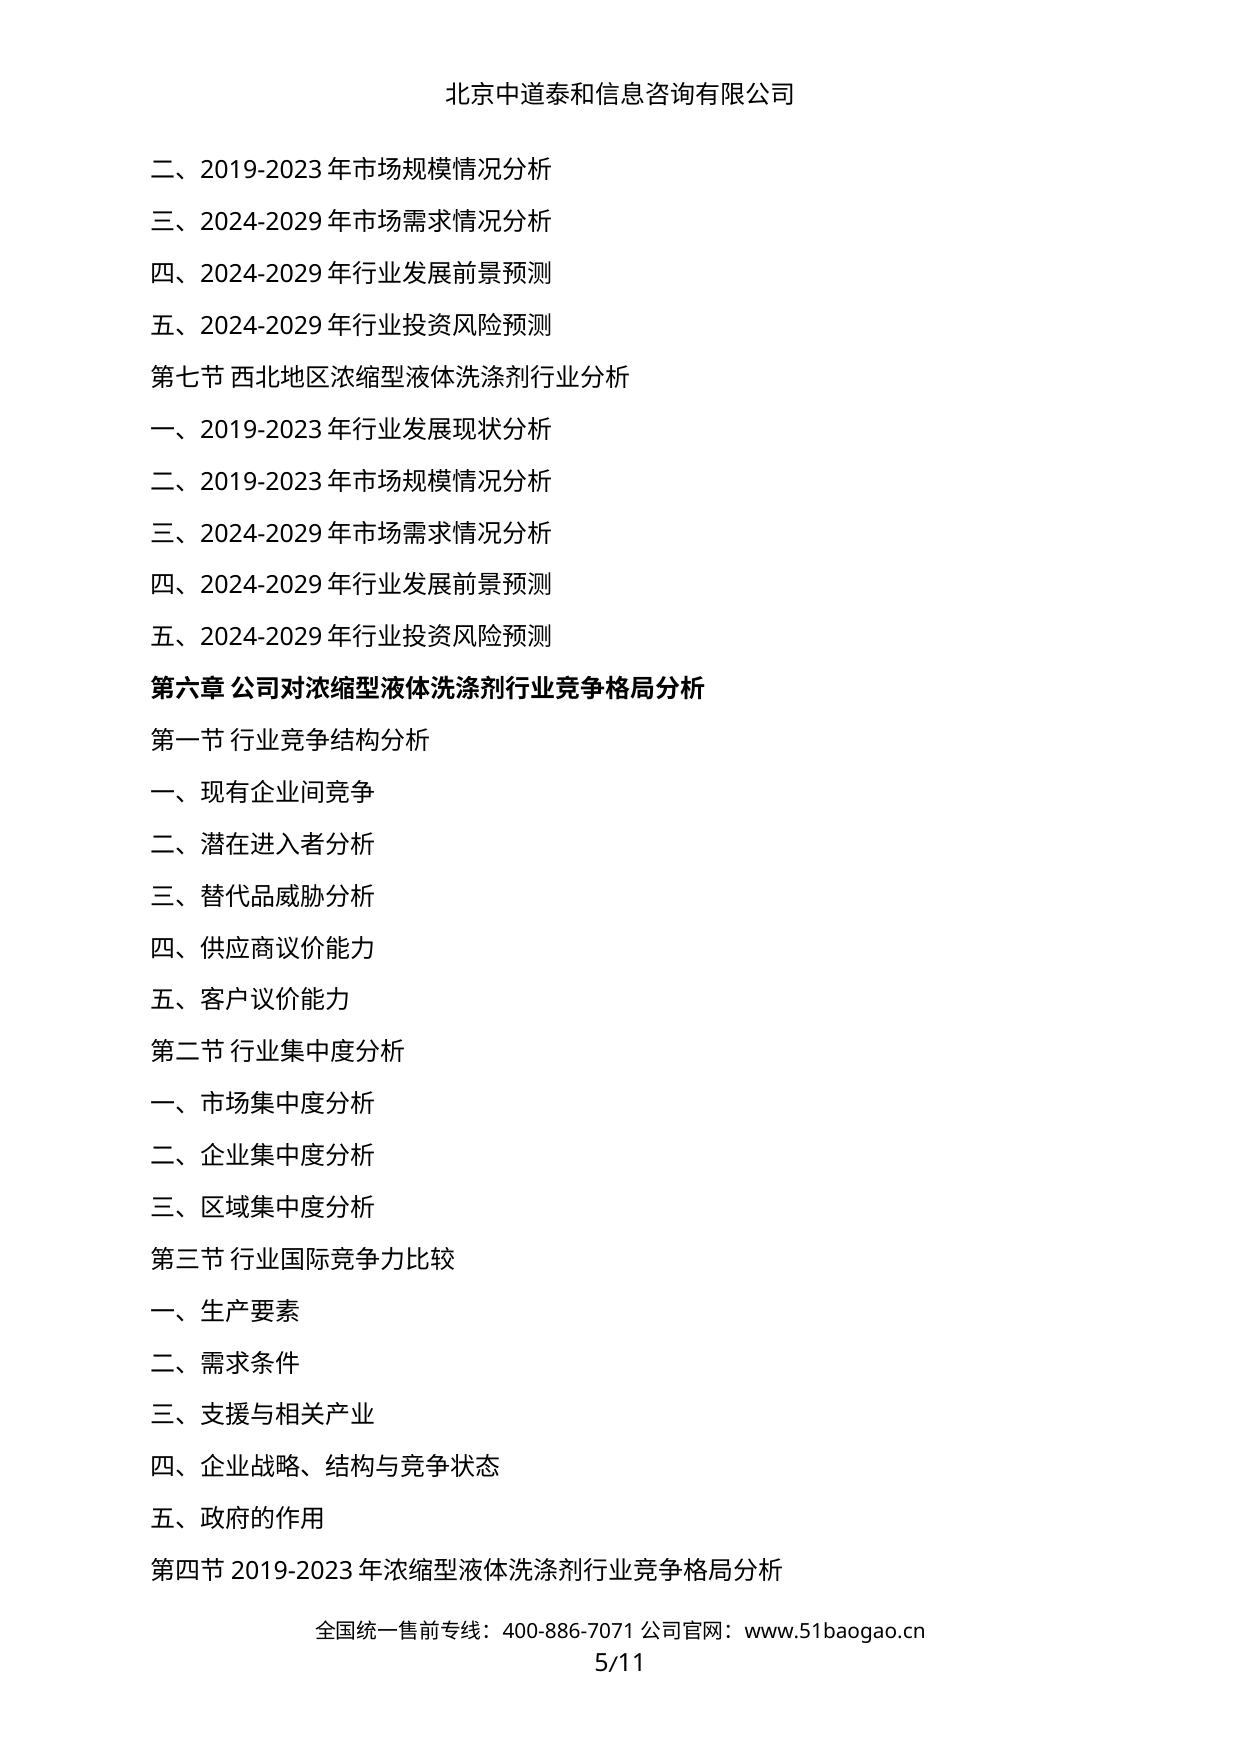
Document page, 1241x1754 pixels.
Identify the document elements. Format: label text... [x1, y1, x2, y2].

text 五、客户议价能力 [150, 980, 1090, 1016]
text 一、生产要素 [150, 1291, 1090, 1327]
text 第四节 2019-2023年浓缩型液体洗涤剂行业竞争格局分析 [150, 1551, 1090, 1587]
text 二、2019-2023年市场规模情况分析 [150, 461, 1090, 497]
text 四、企业战略、结构与竞争状态 [150, 1447, 1090, 1483]
text 五、2024-2029年行业投资风险预测 [150, 617, 1090, 653]
text 一、市场集中度分析 [150, 1084, 1090, 1120]
text 五、2024-2029年行业投资风险预测 [150, 306, 1090, 342]
text 第七节 西北地区浓缩型液体洗涤剂行业分析 [150, 357, 1090, 394]
text 三、2024-2029年市场需求情况分析 [150, 202, 1090, 238]
text 第二节 行业集中度分析 [150, 1032, 1090, 1068]
text 二、潜在进入者分析 [150, 824, 1090, 861]
text 三、支援与相关产业 [150, 1395, 1090, 1431]
text 二、需求条件 [150, 1343, 1090, 1379]
text 四、2024-2029年行业发展前景预测 [150, 254, 1090, 290]
text 第三节 行业国际竞争力比较 [150, 1239, 1090, 1276]
text 四、供应商议价能力 [150, 928, 1090, 964]
text 四、2024-2029年行业发展前景预测 [150, 565, 1090, 601]
text 一、现有企业间竞争 [150, 772, 1090, 809]
text 二、企业集中度分析 [150, 1136, 1090, 1172]
text 三、2024-2029年市场需求情况分析 [150, 513, 1090, 549]
text 五、政府的作用 [150, 1499, 1090, 1535]
text 第一节 行业竞争结构分析 [150, 721, 1090, 757]
text 一、2019-2023年行业发展现状分析 [150, 409, 1090, 446]
text 三、区域集中度分析 [150, 1187, 1090, 1224]
text 三、替代品威胁分析 [150, 876, 1090, 912]
text 二、2019-2023年市场规模情况分析 [150, 150, 1090, 186]
text 第六章 公司对浓缩型液体洗涤剂行业竞争格局分析 [150, 669, 1090, 705]
